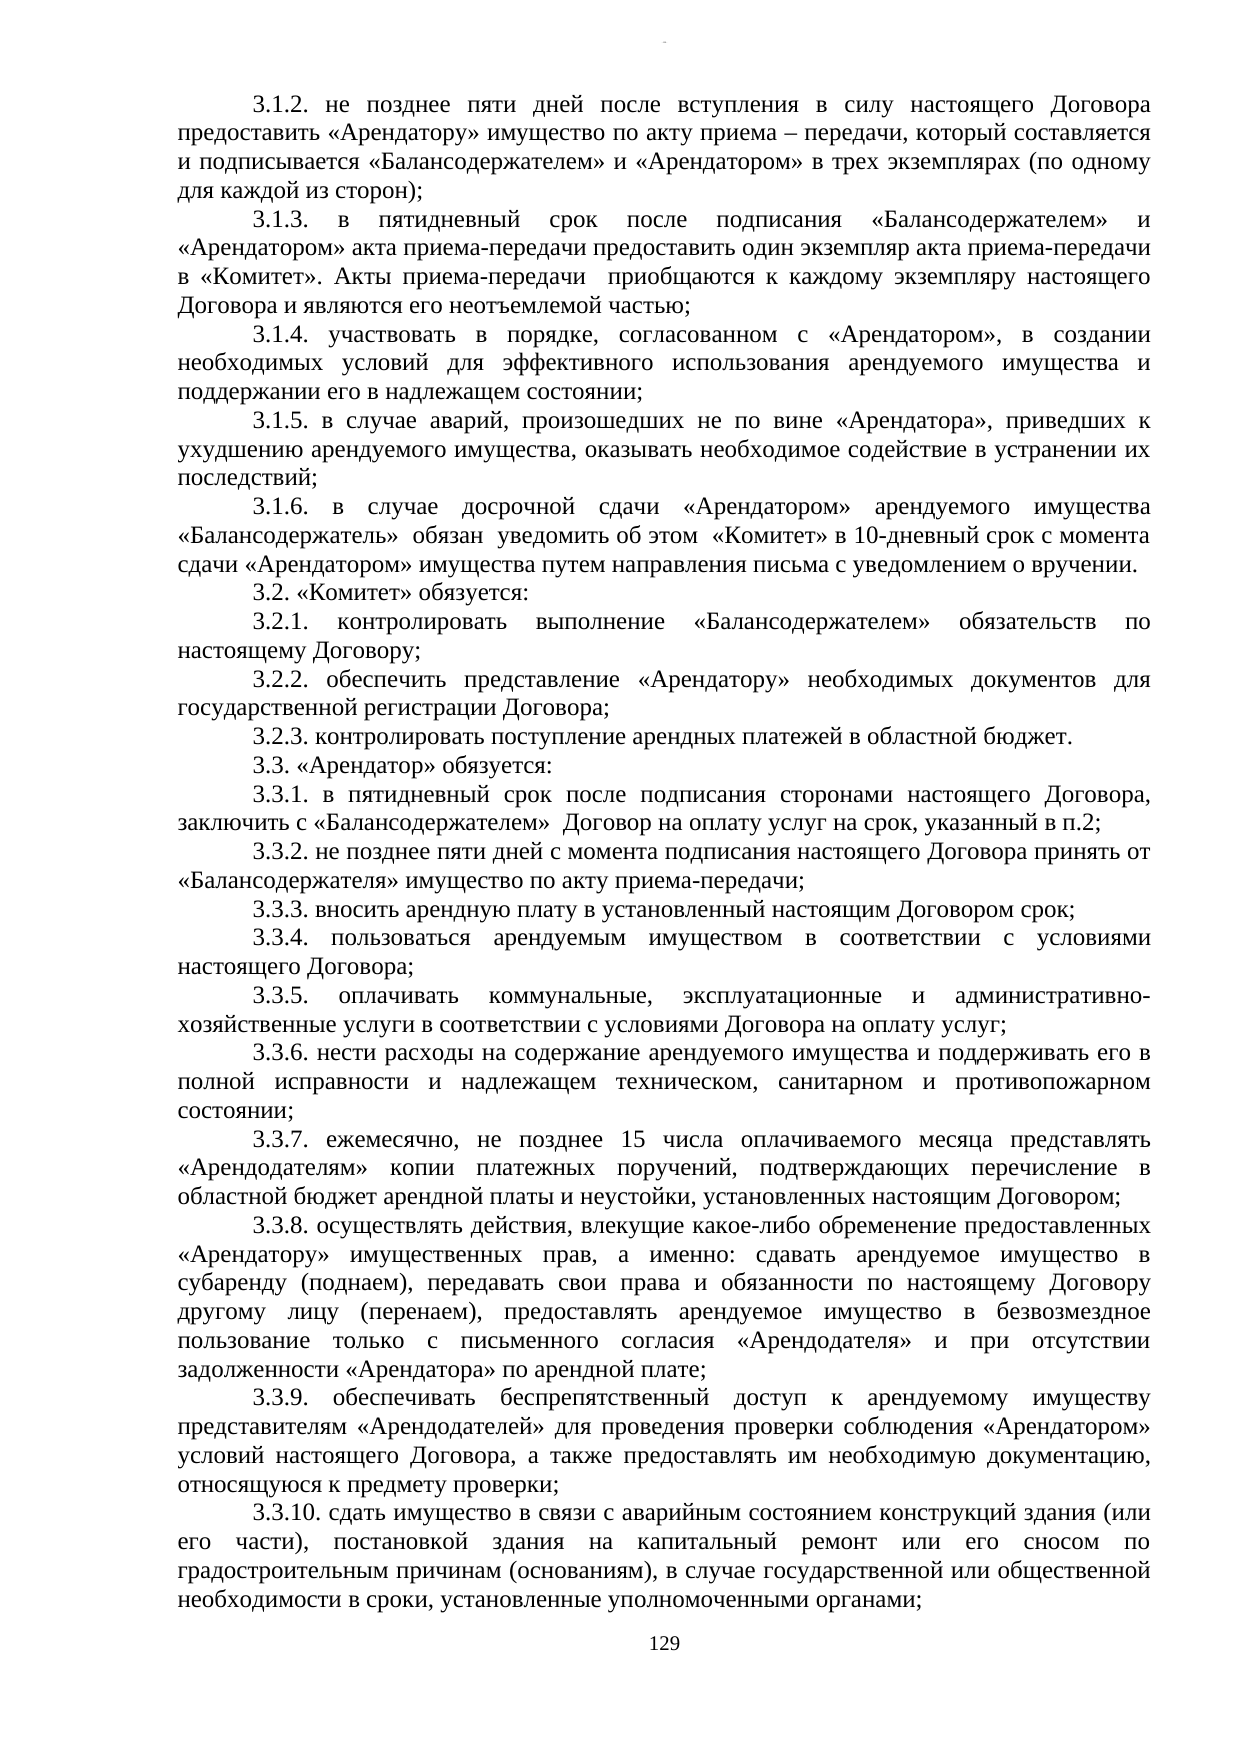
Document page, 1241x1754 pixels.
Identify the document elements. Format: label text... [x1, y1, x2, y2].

text 3.2.2. обеспечить представление «Арендатору» необходимых документов для государственной регистрации Договора; [177, 664, 1152, 721]
text 3.3.7. ежемесячно, не позднее 15 числа оплачиваемого месяца представлять «Арендодателям» копии платежных поручений, подтверждающих перечисление в областной бюджет арендной платы и неустойки, установленных настоящим Договором; [177, 1124, 1152, 1210]
text 3.1.5. в случае аварий, произошедших не по вине «Арендатора», приведших к ухудшению арендуемого имущества, оказывать необходимое содействие в устранении их последствий; [177, 405, 1152, 491]
text 3.3.6. нести расходы на содержание арендуемого имущества и поддерживать его в полной исправности и надлежащем техническом, санитарном и противопожарном состоянии; [177, 1037, 1152, 1124]
text 3.3. «Арендатор» обязуется: [177, 750, 1152, 779]
text 3.3.8. осуществлять действия, влекущие какое-либо обременение предоставленных «Арендатору» имущественных прав, а именно: сдавать арендуемое имущество в субаренду (поднаем), передавать свои права и обязанности по настоящему Договору другому лицу (перенаем), предоставлять арендуемое имущество в безвозмездное пользование только с письменного согласия «Арендодателя» и при отсутствии задолженности «Арендатора» по арендной плате; [177, 1210, 1152, 1382]
text 3.3.4. пользоваться арендуемым имуществом в соответствии с условиями настоящего Договора; [177, 922, 1152, 980]
text 3.3.2. не позднее пяти дней с момента подписания настоящего Договора принять от «Балансодержателя» имущество по акту приема-передачи; [177, 836, 1152, 894]
text 3.1.2. не позднее пяти дней после вступления в силу настоящего Договора предоставить «Арендатору» имущество по акту приема – передачи, который составляется и подписывается «Балансодержателем» и «Арендатором» в трех экземплярах (по одному для каждой из сторон); [177, 89, 1152, 204]
text 3.1.6. в случае досрочной сдачи «Арендатором» арендуемого имущества «Балансодержатель» обязан уведомить об этом «Комитет» в 10-дневный срок с момента сдачи «Арендатором» имущества путем направления письма с уведомлением о вручении. [177, 491, 1152, 577]
text 3.1.3. в пятидневный срок после подписания «Балансодержателем» и «Арендатором» акта приема-передачи предоставить один экземпляр акта приема-передачи в «Комитет». Акты приема-передачи приобщаются к каждому экземпляру настоящего Договора и являются его неотъемлемой частью; [177, 204, 1152, 319]
text 3.2. «Комитет» обязуется: [177, 577, 1152, 606]
text 3.2.3. контролировать поступление арендных платежей в областной бюджет. [177, 721, 1152, 750]
text 3.1.4. участвовать в порядке, согласованном с «Арендатором», в создании необходимых условий для эффективного использования арендуемого имущества и поддержании его в надлежащем состоянии; [177, 319, 1152, 405]
text 3.3.3. вносить арендную плату в установленный настоящим Договором срок; [177, 894, 1152, 922]
text 3.3.9. обеспечивать беспрепятственный доступ к арендуемому имуществу представителям «Арендодателей» для проведения проверки соблюдения «Арендатором» условий настоящего Договора, а также предоставлять им необходимую документацию, относящуюся к предмету проверки; [177, 1382, 1152, 1497]
text 3.2.1. контролировать выполнение «Балансодержателем» обязательств по настоящему Договору; [177, 606, 1152, 664]
text 3.3.1. в пятидневный срок после подписания сторонами настоящего Договора, заключить с «Балансодержателем» Договор на оплату услуг на срок, указанный в п.2; [177, 779, 1152, 836]
text 3.3.5. оплачивать коммунальные, эксплуатационные и административно-хозяйственные услуги в соответствии с условиями Договора на оплату услуг; [177, 980, 1152, 1037]
text 3.3.10. сдать имущество в связи с аварийным состоянием конструкций здания (или его части), постановкой здания на капитальный ремонт или его сносом по градостроительным причинам (основаниям), в случае государственной или общественной необходимости в сроки, установленные уполномоченными органами; [177, 1497, 1152, 1612]
